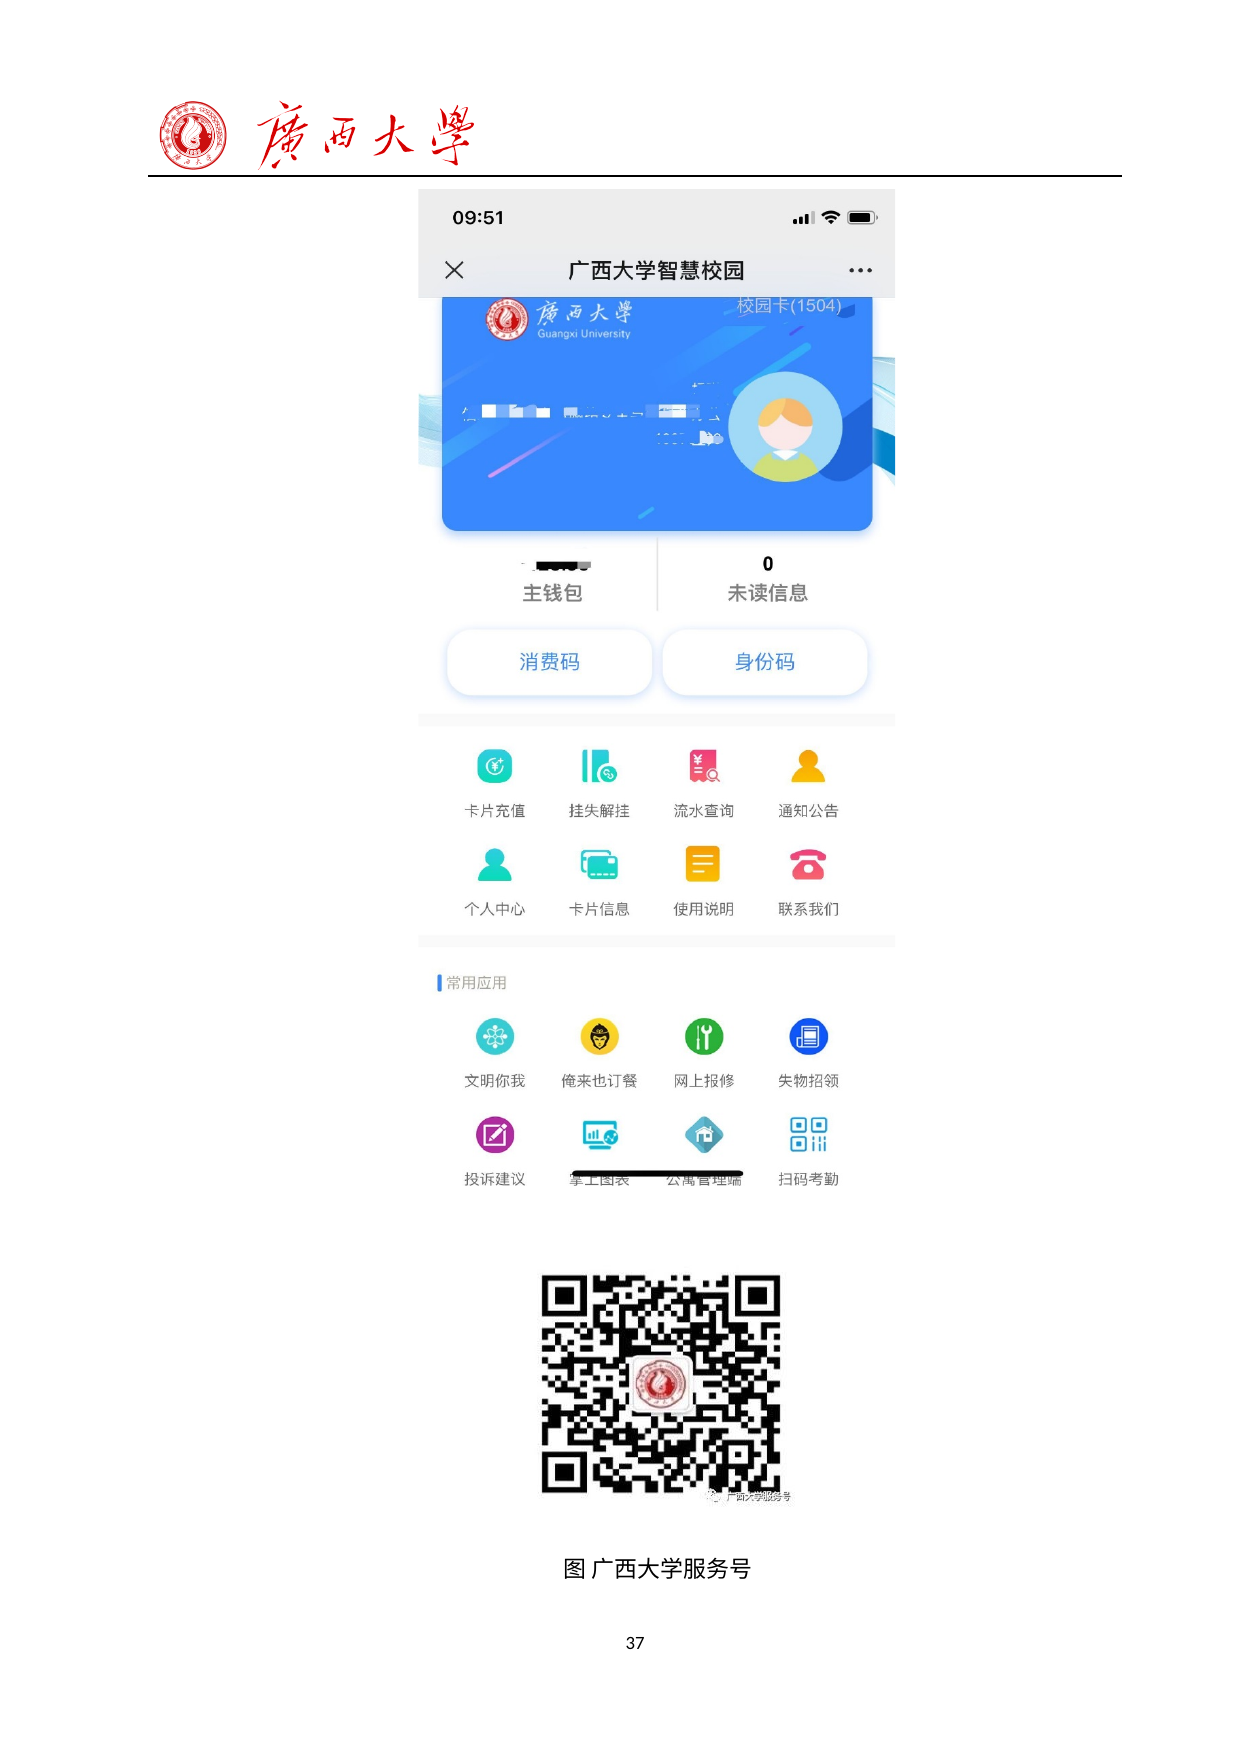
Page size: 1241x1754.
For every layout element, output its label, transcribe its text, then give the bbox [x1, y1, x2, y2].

picture [522, 1257, 798, 1510]
picture [418, 189, 896, 1186]
text 图 广西大学服务号 [148, 1535, 1122, 1600]
picture [147, 88, 484, 174]
